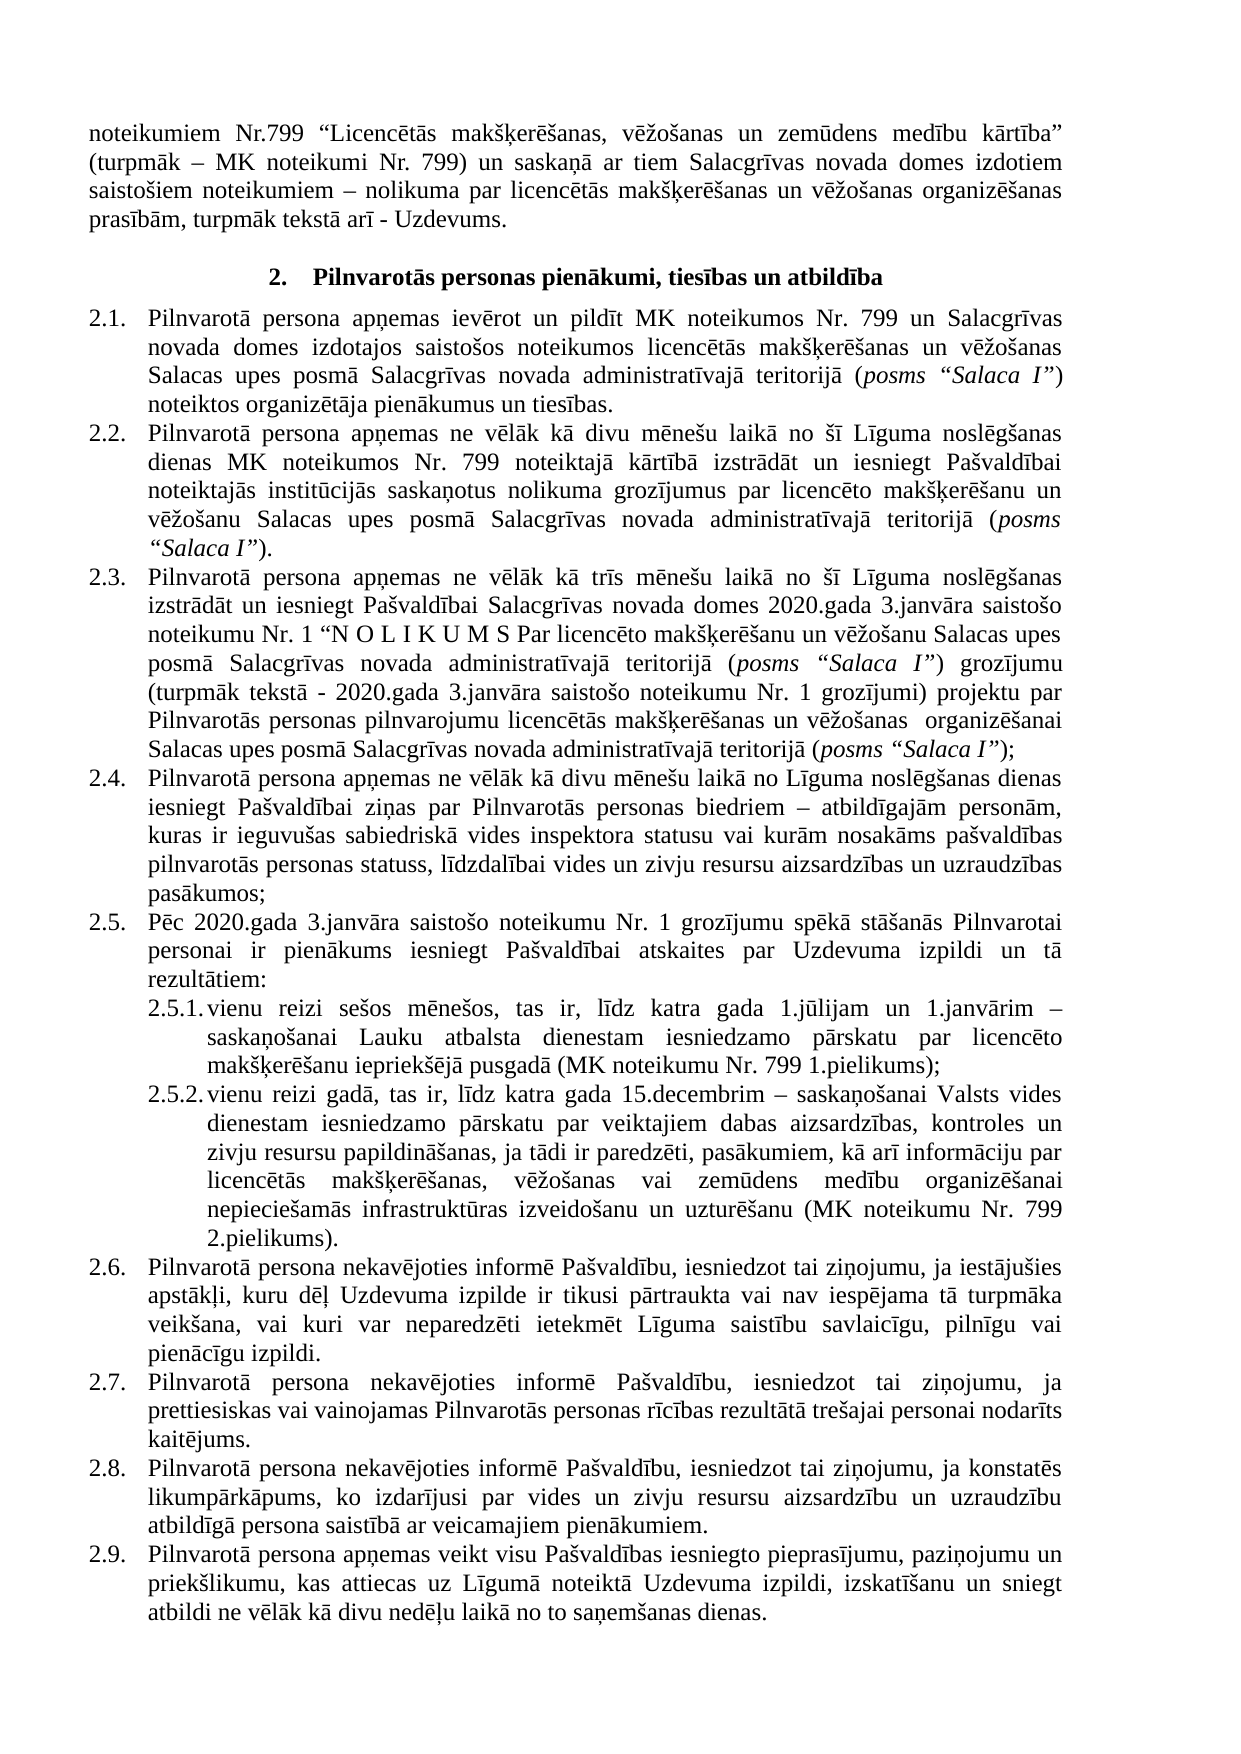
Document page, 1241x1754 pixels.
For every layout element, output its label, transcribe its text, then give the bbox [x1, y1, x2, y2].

list vienu reizi sešos mēnešos, tas ir, līdz katra gada 1.jūlijam un 1.janvārim – saskaņošanai Lauku atbalsta dienestam iesniedzamo pārskatu par licencēto makšķerēšanu iepriekšējā pusgadā (MK noteikumu Nr. 799 1.pielikums); [148, 993, 1063, 1079]
list Pilnvarotā persona apņemas ievērot un pildīt MK noteikumos Nr. 799 un Salacgrīvas novada domes izdotajos saistošos noteikumos licencētās makšķerēšanas un vēžošanas Salacas upes posmā Salacgrīvas novada administratīvajā teritorijā (posms “Salaca I”) noteiktos organizētāja pienākumus un tiesības. [89, 303, 1063, 418]
list Pilnvarotā persona apņemas ne vēlāk kā trīs mēnešu laikā no šī Līguma noslēgšanas izstrādāt un iesniegt Pašvaldībai Salacgrīvas novada domes 2020.gada 3.janvāra saistošo noteikumu Nr. 1 “N O L I K U M S Par licencēto makšķerēšanu un vēžošanu Salacas upes posmā Salacgrīvas novada administratīvajā teritorijā (posms “Salaca I”) grozījumu (turpmāk tekstā - 2020.gada 3.janvāra saistošo noteikumu Nr. 1 grozījumi) projektu par Pilnvarotās personas pilnvarojumu licencētās makšķerēšanas un vēžošanas organizēšanai Salacas upes posmā Salacgrīvas novada administratīvajā teritorijā (posms “Salaca I”); [89, 562, 1063, 763]
list vienu reizi gadā, tas ir, līdz katra gada 15.decembrim – saskaņošanai Valsts vides dienestam iesniedzamo pārskatu par veiktajiem dabas aizsardzības, kontroles un zivju resursu papildināšanas, ja tādi ir paredzēti, pasākumiem, kā arī informāciju par licencētās makšķerēšanas, vēžošanas vai zemūdens medību organizēšanai nepieciešamās infrastruktūras izveidošanu un uzturēšanu (MK noteikumu Nr. 799 2.pielikums). [148, 1079, 1063, 1252]
list Pilnvarotā persona apņemas ne vēlāk kā divu mēnešu laikā no Līguma noslēgšanas dienas iesniegt Pašvaldībai ziņas par Pilnvarotās personas biedriem – atbildīgajām personām, kuras ir ieguvušas sabiedriskā vides inspektora statusu vai kurām nosakāms pašvaldības pilnvarotās personas statuss, līdzdalībai vides un zivju resursu aizsardzības un uzraudzības pasākumos; [89, 763, 1063, 907]
list Pilnvarotās personas pienākumi, tiesības un atbildība [89, 262, 1063, 291]
list Pilnvarotā persona apņemas veikt visu Pašvaldības iesniegto pieprasījumu, paziņojumu un priekšlikumu, kas attiecas uz Līgumā noteiktā Uzdevuma izpildi, izskatīšanu un sniegt atbildi ne vēlāk kā divu nedēļu laikā no to saņemšanas dienas. [89, 1539, 1063, 1626]
list Pilnvarotā persona nekavējoties informē Pašvaldību, iesniedzot tai ziņojumu, ja prettiesiskas vai vainojamas Pilnvarotās personas rīcības rezultātā trešajai personai nodarīts kaitējums. [89, 1367, 1063, 1453]
list Pilnvarotā persona apņemas ne vēlāk kā divu mēnešu laikā no šī Līguma noslēgšanas dienas MK noteikumos Nr. 799 noteiktajā kārtībā izstrādāt un iesniegt Pašvaldībai noteiktajās institūcijās saskaņotus nolikuma grozījumus par licencēto makšķerēšanu un vēžošanu Salacas upes posmā Salacgrīvas novada administratīvajā teritorijā (posms “Salaca I”). [89, 418, 1063, 562]
list Pilnvarotā persona nekavējoties informē Pašvaldību, iesniedzot tai ziņojumu, ja iestājušies apstākļi, kuru dēļ Uzdevuma izpilde ir tikusi pārtraukta vai nav iespējama tā turpmāka veikšana, vai kuri var neparedzēti ietekmēt Līguma saistību savlaicīgu, pilnīgu vai pienācīgu izpildi. [89, 1252, 1063, 1367]
list Pilnvarotā persona nekavējoties informē Pašvaldību, iesniedzot tai ziņojumu, ja konstatēs likumpārkāpums, ko izdarījusi par vides un zivju resursu aizsardzību un uzraudzību atbildīgā persona saistībā ar veicamajiem pienākumiem. [89, 1453, 1063, 1539]
list Pēc 2020.gada 3.janvāra saistošo noteikumu Nr. 1 grozījumu spēkā stāšanās Pilnvarotai personai ir pienākums iesniegt Pašvaldībai atskaites par Uzdevuma izpildi un tā rezultātiem: [89, 907, 1063, 993]
